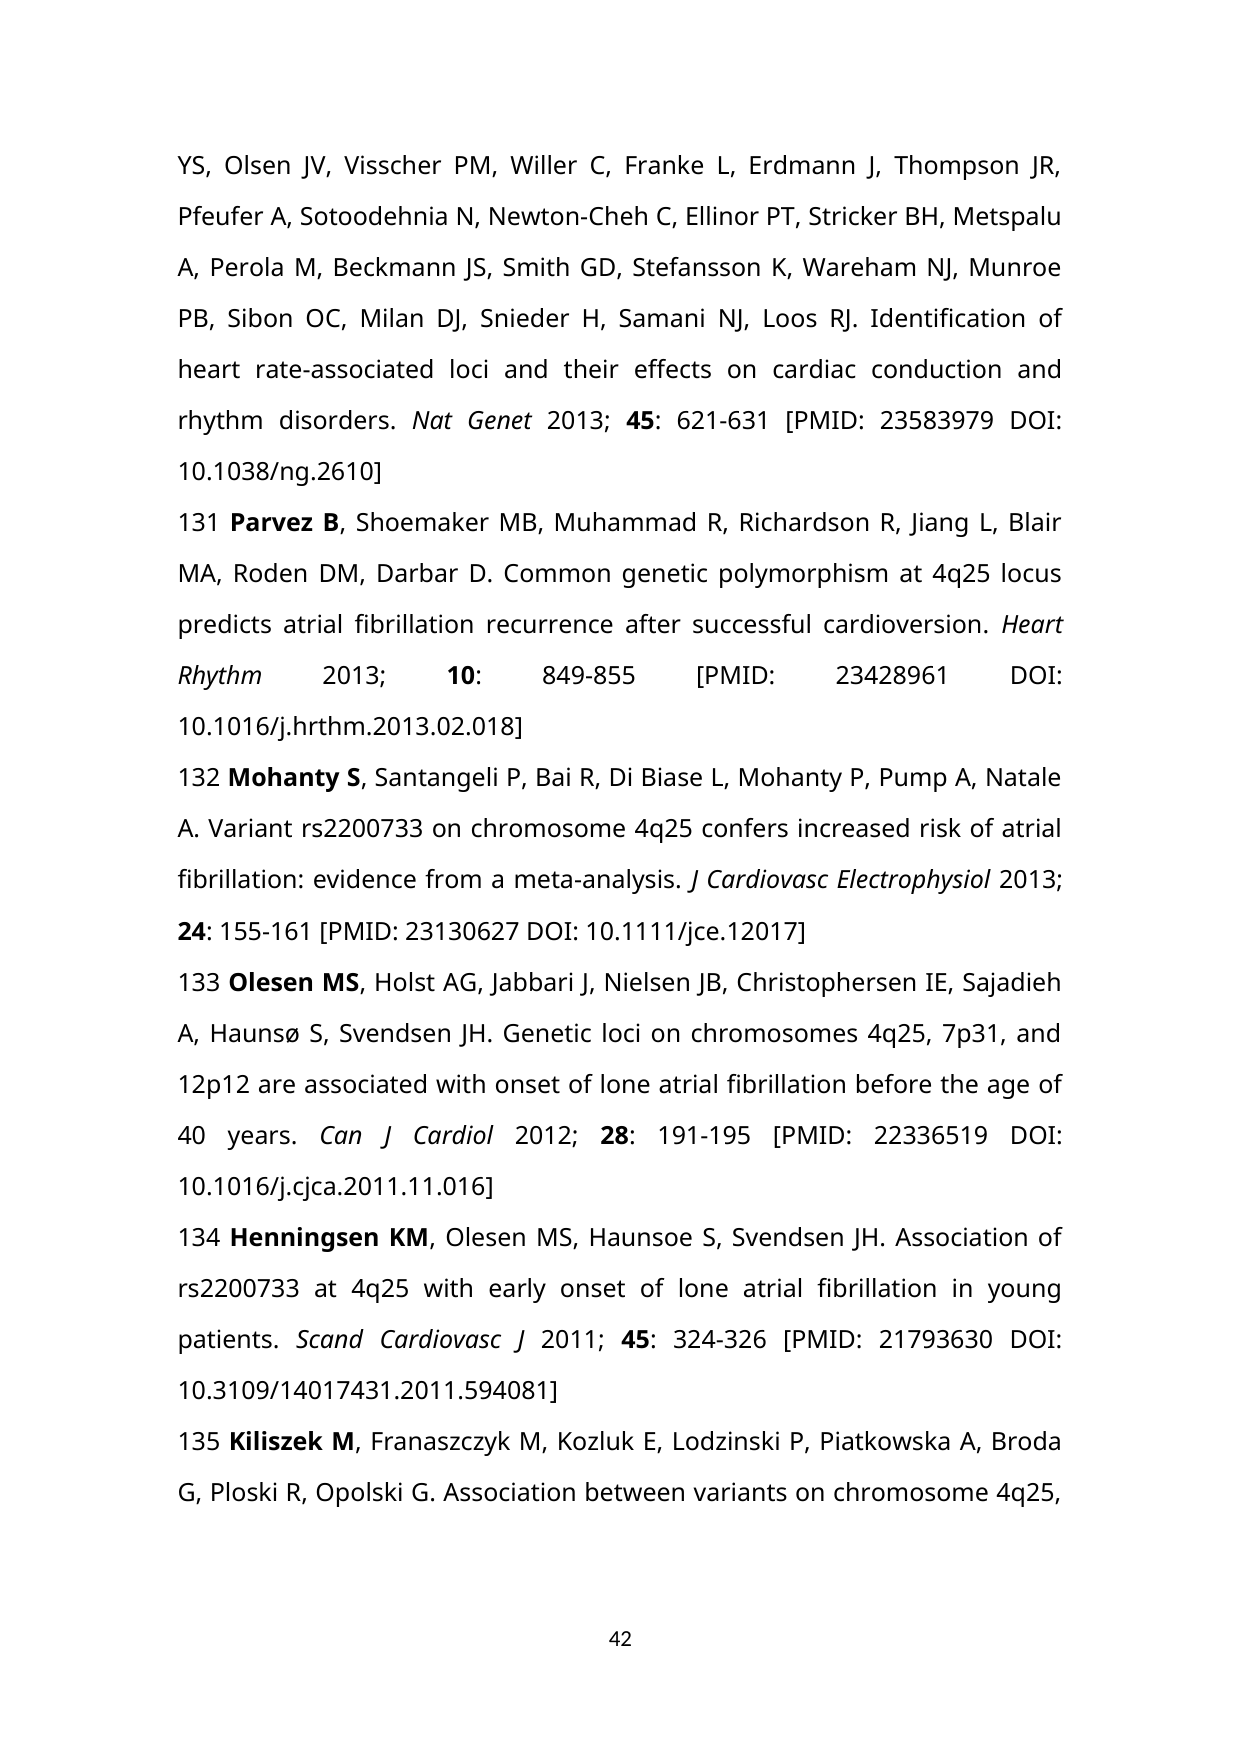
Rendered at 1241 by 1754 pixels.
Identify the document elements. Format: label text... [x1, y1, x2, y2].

text 134 Henningsen KM, Olesen MS, Haunsoe S, Svendsen JH. Association of rs2200733 at 4q25 with early onset of lone atrial fibrillation in young patients. Scand Cardiovasc J 2011; 45: 324-326 [PMID: 21793630 DOI: 10.3109/14017431.2011.594081] [177, 1219, 1063, 1407]
text 132 Mohanty S, Santangeli P, Bai R, Di Biase L, Mohanty P, Pump A, Natale A. Variant rs2200733 on chromosome 4q25 confers increased risk of atrial fibrillation: evidence from a meta-analysis. J Cardiovasc Electrophysiol 2013; 24: 155-161 [PMID: 23130627 DOI: 10.1111/jce.12017] [177, 760, 1063, 947]
text 131 Parvez B, Shoemaker MB, Muhammad R, Richardson R, Jiang L, Blair MA, Roden DM, Darbar D. Common genetic polymorphism at 4q25 locus predicts atrial fibrillation recurrence after successful cardioversion. Heart Rhythm 2013; 10: 849-855 [PMID: 23428961 DOI: 10.1016/j.hrthm.2013.02.018] [177, 505, 1063, 743]
text 133 Olesen MS, Holst AG, Jabbari J, Nielsen JB, Christophersen IE, Sajadieh A, Haunsø S, Svendsen JH. Genetic loci on chromosomes 4q25, 7p31, and 12p12 are associated with onset of lone atrial fibrillation before the age of 40 years. Can J Cardiol 2012; 28: 191-195 [PMID: 22336519 DOI: 10.1016/j.cjca.2011.11.016] [177, 964, 1063, 1202]
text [177, 148, 1063, 488]
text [177, 1424, 1063, 1509]
